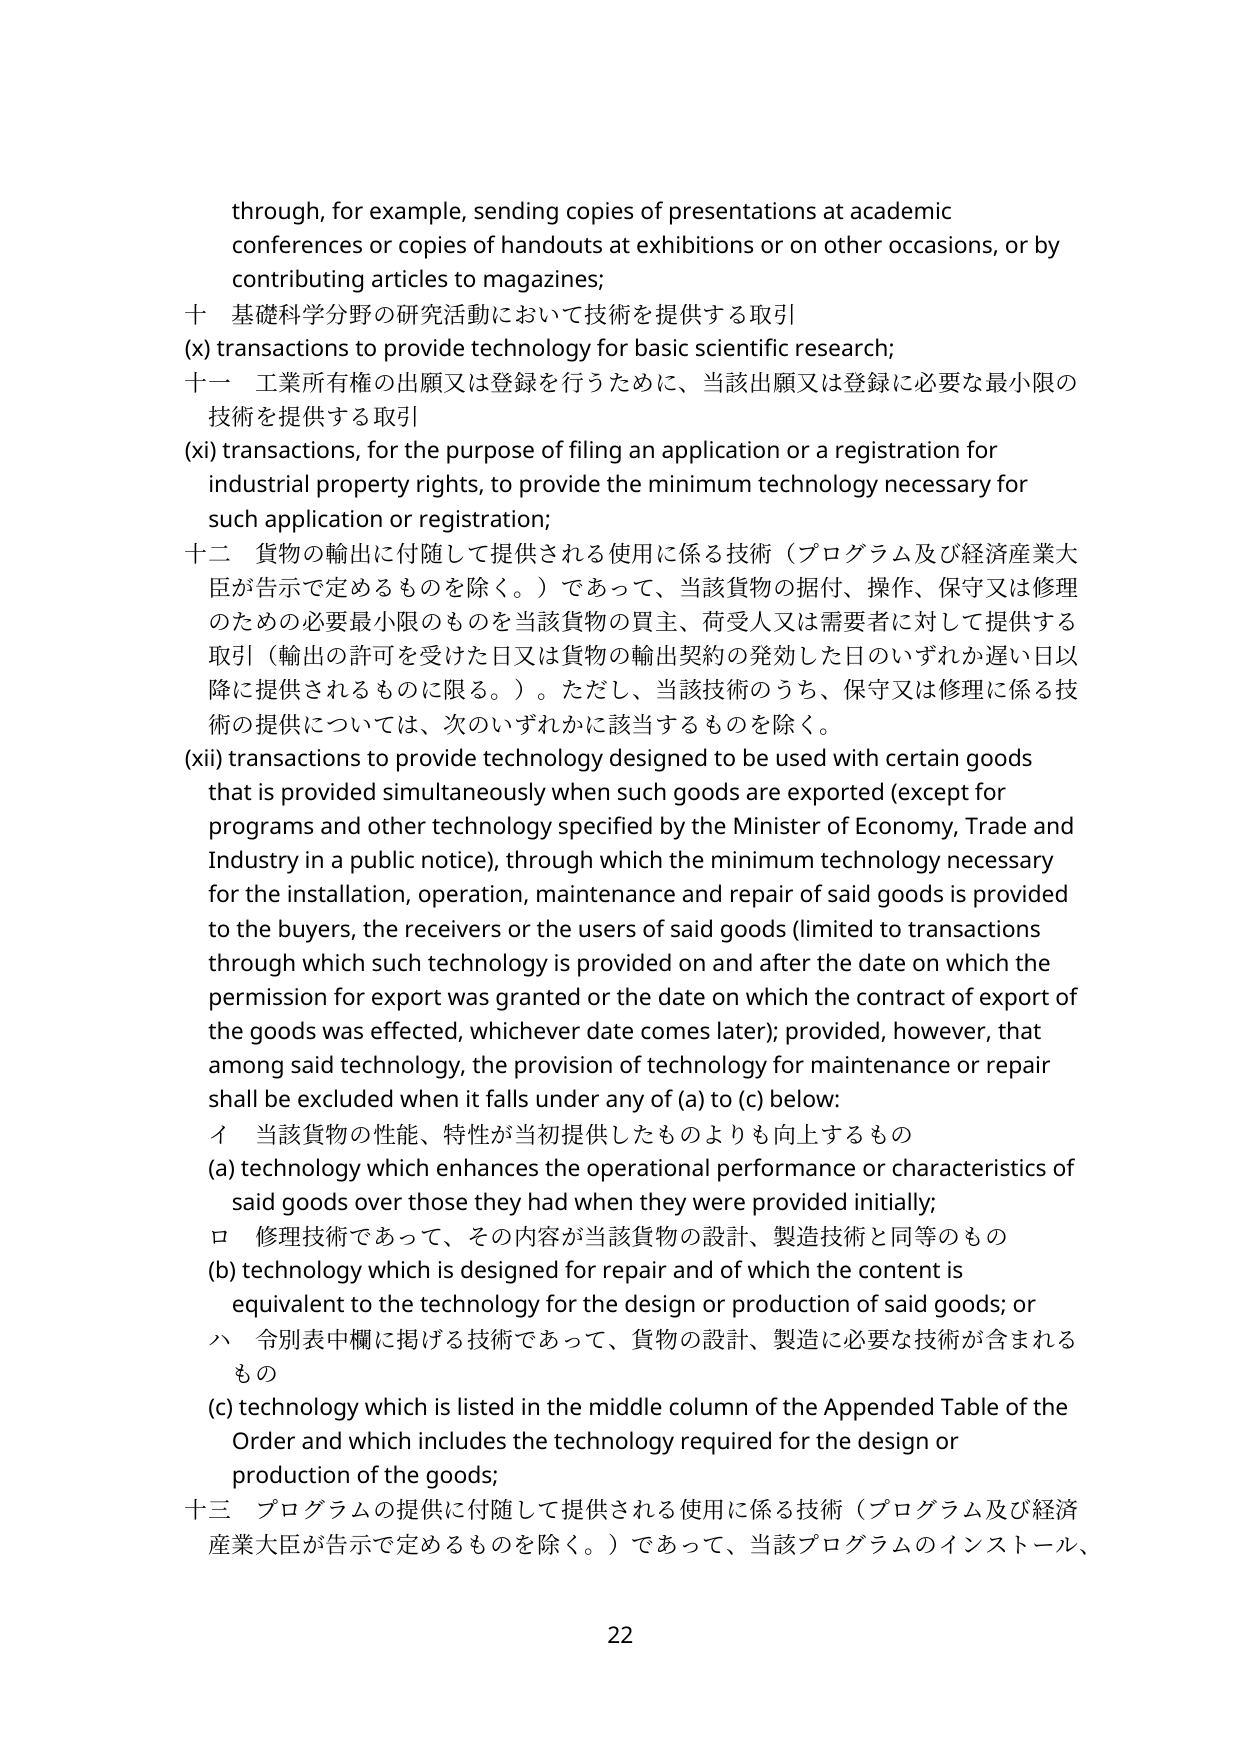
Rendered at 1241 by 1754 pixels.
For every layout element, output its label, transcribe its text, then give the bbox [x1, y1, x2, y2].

text (c) technology which is listed in the middle column of the Appended Table of the Order and which includes the technology required for the design or production of the goods; [207, 1389, 1079, 1492]
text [184, 1492, 1079, 1560]
text (xii) transactions to provide technology designed to be used with certain goods that is provided simultaneously when such goods are exported (except for programs and other technology specified by the Minister of Economy, Trade and Industry in a public notice), through which the minimum technology necessary for the installation, operation, maintenance and repair of said goods is provided to the buyers, the receivers or the users of said goods (limited to transactions through which such technology is provided on and after the date on which the permission for export was granted or the date on which the contract of export of the goods was effected, whichever date comes later); provided, however, that among said technology, the provision of technology for maintenance or repair shall be excluded when it falls under any of (a) to (c) below: [184, 740, 1079, 1116]
text ハ 令別表中欄に掲げる技術であって、貨物の設計、製造に必要な技術が含まれるもの [207, 1321, 1079, 1389]
text 十 基礎科学分野の研究活動において技術を提供する取引 [184, 296, 1079, 330]
text (xi) transactions, for the purpose of filing an application or a registration for industrial property rights, to provide the minimum technology necessary for such application or registration; [184, 433, 1079, 535]
text 十二 貨物の輸出に付随して提供される使用に係る技術（プログラム及び経済産業大臣が告示で定めるものを除く。）であって、当該貨物の据付、操作、保守又は修理のための必要最小限のものを当該貨物の買主、荷受人又は需要者に対して提供する取引（輸出の許可を受けた日又は貨物の輸出契約の発効した日のいずれか遅い日以降に提供されるものに限る。）。ただし、当該技術のうち、保守又は修理に係る技術の提供については、次のいずれかに該当するものを除く。 [184, 535, 1079, 740]
text (a) technology which enhances the operational performance or characteristics of said goods over those they had when they were provided initially; [207, 1150, 1079, 1219]
text ロ 修理技術であって、その内容が当該貨物の設計、製造技術と同等のもの [207, 1219, 1079, 1253]
text (b) technology which is designed for repair and of which the content is equivalent to the technology for the design or production of said goods; or [207, 1253, 1079, 1321]
text イ 当該貨物の性能、特性が当初提供したものよりも向上するもの [207, 1116, 1079, 1150]
text (x) transactions to provide technology for basic scientific research; [184, 330, 1079, 364]
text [207, 194, 1079, 296]
text 十一 工業所有権の出願又は登録を行うために、当該出願又は登録に必要な最小限の技術を提供する取引 [184, 364, 1079, 433]
